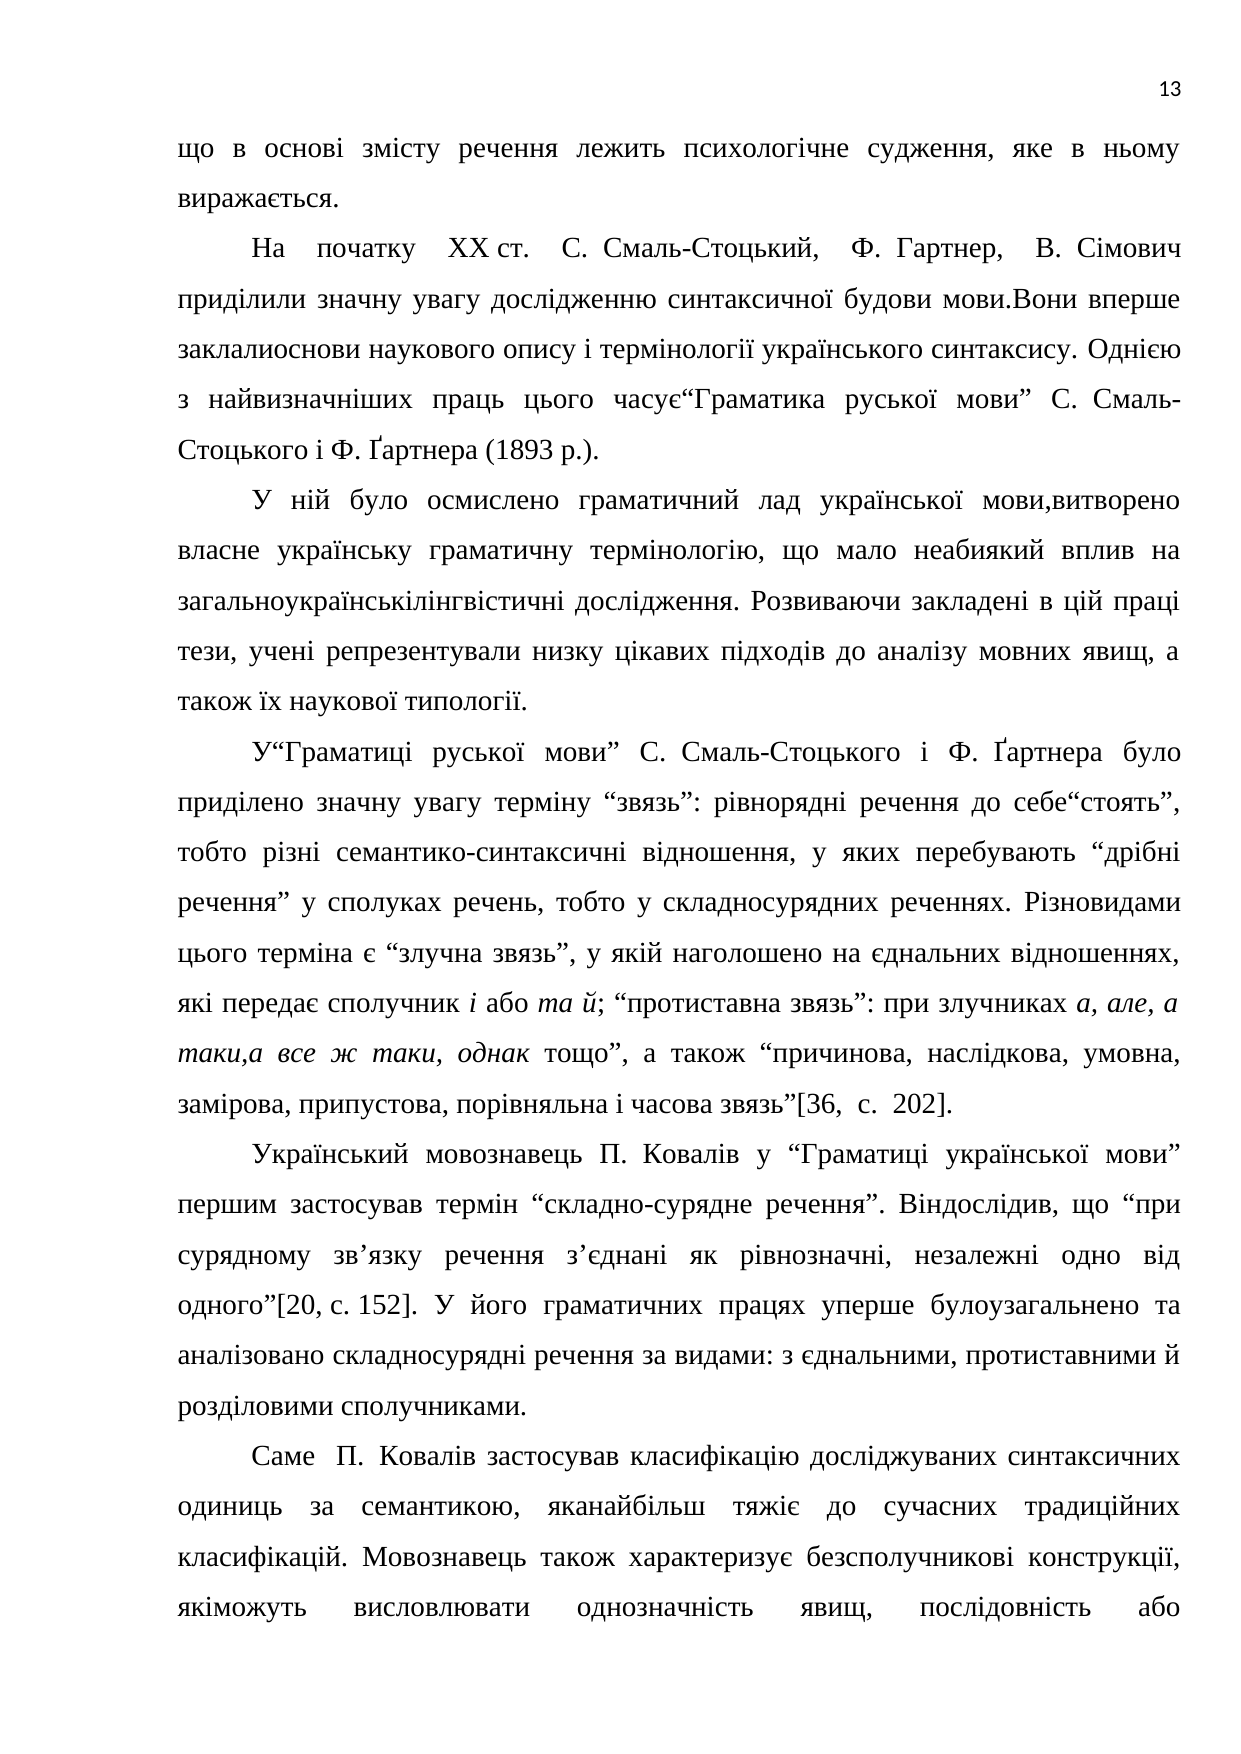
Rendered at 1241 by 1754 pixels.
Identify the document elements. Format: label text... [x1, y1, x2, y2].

text У ній було осмислено граматичний лад української мови,витворено власне українську граматичну термінологію, що мало неабиякий вплив на загальноукраїнськілінгвістичні дослідження. Розвиваючи закладені в цій праці тези, учені репрезентували низку цікавих підходів до аналізу мовних явищ, а також їх наукової типології. [177, 482, 1181, 717]
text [177, 130, 1181, 214]
text Український мовознавець П. Ковалів у “Граматиці української мови” першим застосував термін “складно-сурядне речення”. Віндослідив, що “при сурядному зв’язку речення з’єднані як рівнозначні, незалежні одно від одного”[20, с. 152]. У його граматичних працях уперше булоузагальнено та аналізовано складносурядні речення за видами: з єднальними, протиставними й розділовими сполучниками. [177, 1136, 1181, 1421]
text На початку ХХ ст. С. Смаль-Стоцький, Ф. Гартнер, В. Сімович приділили значну увагу дослідженню синтаксичної будови мови.Вони вперше заклалиоснови наукового опису і термінології українського синтаксису. Однією з найвизначніших праць цього часує“Граматика руської мови” С. Смаль-Стоцького і Ф. Ґартнера (1893 р.). [177, 231, 1181, 465]
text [177, 1438, 1181, 1622]
text У“Граматиці руської мови” С. Смаль-Стоцького і Ф. Ґартнера було приділено значну увагу терміну “звязь”: рівнорядні речення до себе“стоять”, тобто різні семантико-синтаксичні відношення, у яких перебувають “дрібні речення” у сполуках речень, тобто у складносурядних реченнях. Різновидами цього терміна є “злучна звязь”, у якій наголошено на єднальних відношеннях, які передає сполучник і або та й; “протиставна звязь”: при злучниках а, але, а таки,а все ж таки, однак тощо”, а також “причинова, наслідкова, умовна, замірова, припустова, порівняльна і часова звязь”[36, с. 202]. [177, 734, 1181, 1119]
